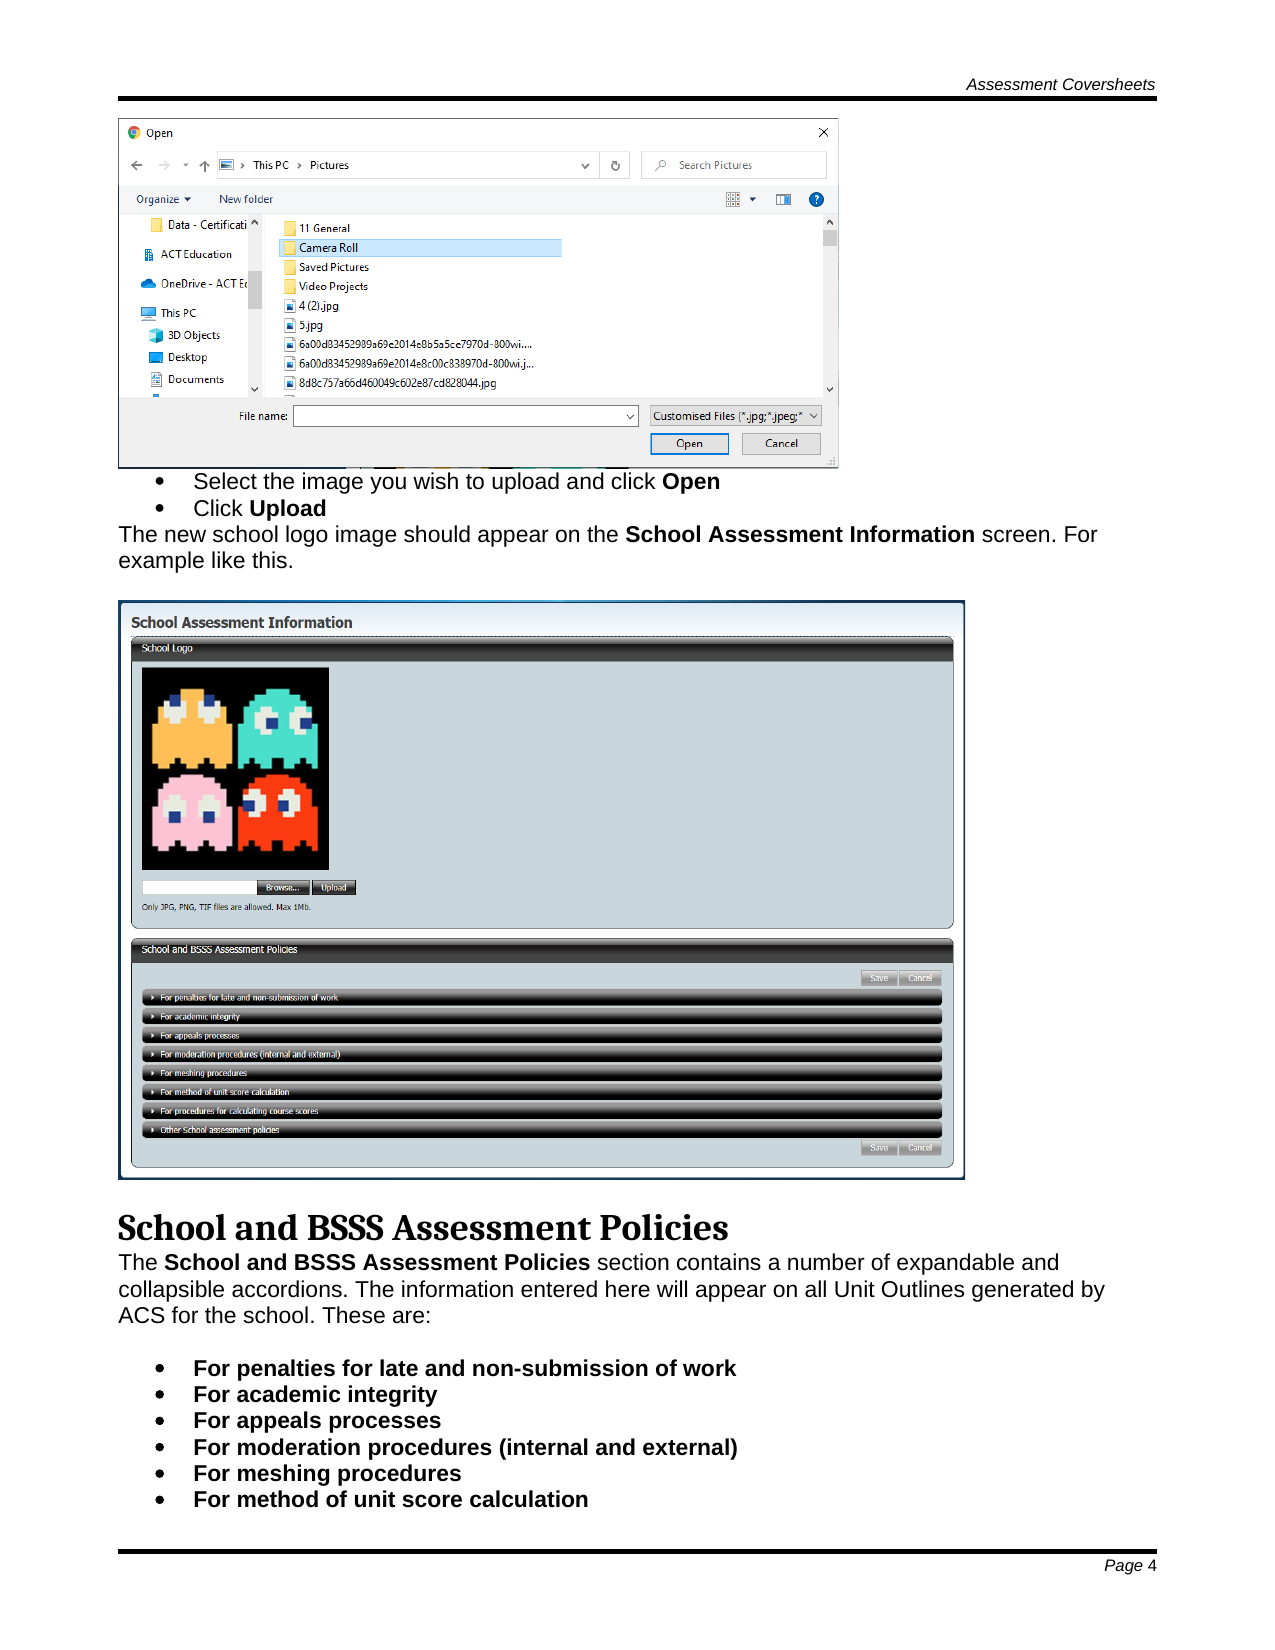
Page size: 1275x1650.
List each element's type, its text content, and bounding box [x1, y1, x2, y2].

picture [118, 600, 965, 1180]
list Select the image you wish to upload and click Open [156, 468, 1157, 494]
list For method of unit score calculation [156, 1486, 1157, 1513]
list For academic integrity [156, 1381, 1157, 1407]
list For appeals processes [156, 1407, 1157, 1434]
text The new school logo image should appear on the School Assessment Information screen. For example like this. [118, 521, 1157, 573]
subtitle School and BSSS Assessment Policies [118, 1206, 1157, 1249]
list For meshing procedures [156, 1460, 1157, 1486]
picture [118, 118, 839, 469]
text The School and BSSS Assessment Policies section contains a number of expandable and collapsible accordions. The information entered here will appear on all Unit Outlines generated by ACS for the school. These are: [118, 1249, 1157, 1328]
list For moderation procedures (internal and external) [156, 1434, 1157, 1460]
list For penalties for late and non-submission of work [156, 1355, 1157, 1381]
list Click Upload [156, 494, 1157, 521]
